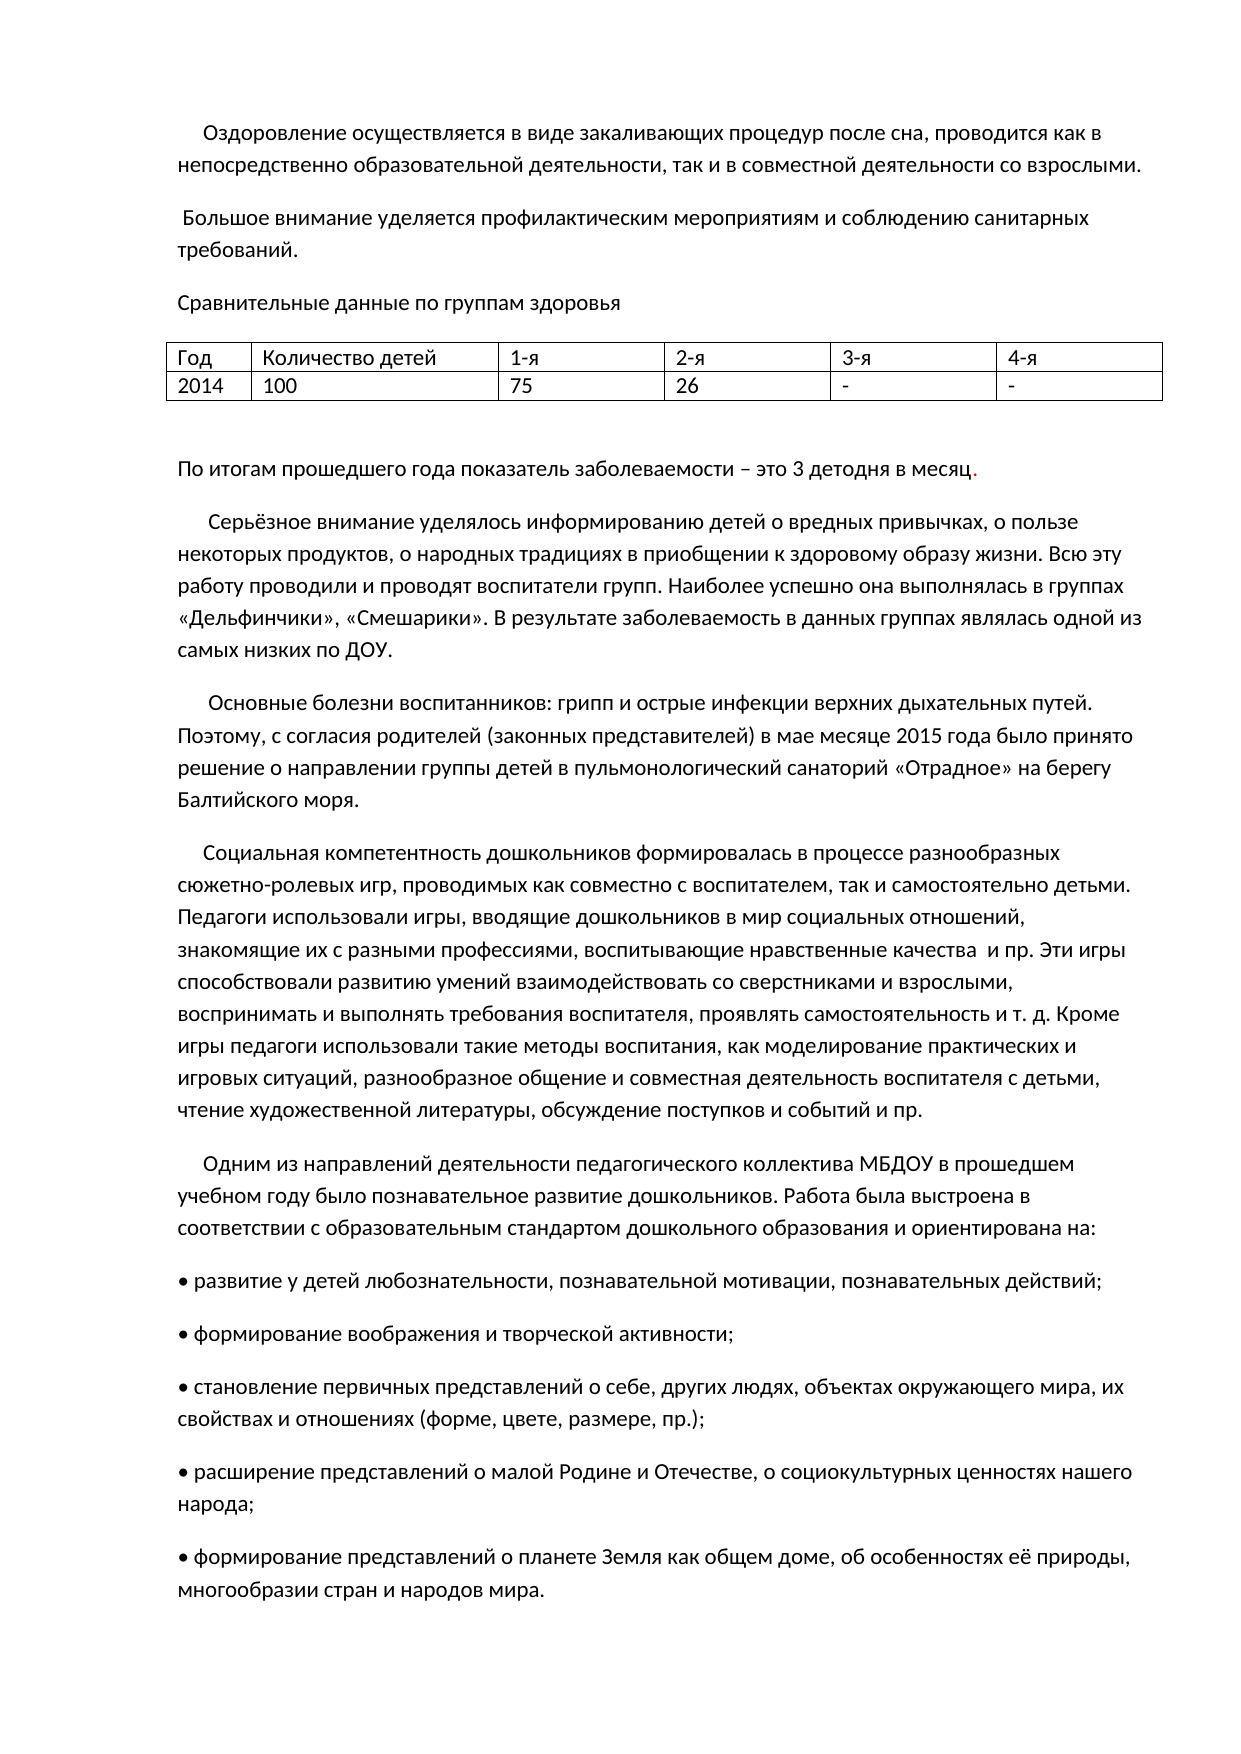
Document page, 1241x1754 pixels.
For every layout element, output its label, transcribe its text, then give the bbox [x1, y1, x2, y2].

text • формирование представлений о планете Земля как общем доме, об особенностях её природы, многообразии стран и народов мира. [177, 1542, 1152, 1603]
text Сравнительные данные по группам здоровья [177, 288, 1152, 317]
table_header 4-я [997, 343, 1162, 371]
table_header Количество детей [252, 343, 498, 371]
text Основные болезни воспитанников: грипп и острые инфекции верхних дыхательных путей. Поэтому, с согласия родителей (законных представителей) в мае месяце 2015 года было принято решение о направлении группы детей в пульмонологический санаторий «Отрадное» на берегу Балтийского моря. [177, 688, 1152, 813]
table_header 2-я [665, 343, 830, 371]
table_cell 75 [499, 372, 664, 400]
text Большое внимание уделяется профилактическим мероприятиям и соблюдению санитарных требований. [177, 203, 1152, 263]
text По итогам прошедшего года показатель заболеваемости – это 3 детодня в месяц. [177, 454, 1152, 482]
text • формирование воображения и творческой активности; [177, 1319, 1152, 1347]
text • расширение представлений о малой Родине и Отечестве, о социокультурных ценностях нашего народа; [177, 1457, 1152, 1517]
table_cell 26 [665, 372, 830, 400]
text Одним из направлений деятельности педагогического коллектива МБДОУ в прошедшем учебном году было познавательное развитие дошкольников. Работа была выстроена в соответствии с образовательным стандартом дошкольного образования и ориентирована на: [177, 1149, 1152, 1241]
table_cell 100 [252, 372, 498, 400]
text Социальная компетентность дошкольников формировалась в процессе разнообразных сюжетно-ролевых игр, проводимых как совместно с воспитателем, так и самостоятельно детьми. Педагоги использовали игры, вводящие дошкольников в мир социальных отношений, знакомящие их с разными профессиями, воспитывающие нравственные качества и пр. Эти игры способствовали развитию умений взаимодействовать со сверстниками и взрослыми, воспринимать и выполнять требования воспитателя, проявлять самостоятельность и т. д. Кроме игры педагоги использовали такие методы воспитания, как моделирование практических и игровых ситуаций, разнообразное общение и совместная деятельность воспитателя с детьми, чтение художественной литературы, обсуждение поступков и событий и пр. [177, 838, 1152, 1124]
table_header Год [167, 343, 251, 371]
table_header 3-я [831, 343, 996, 371]
text Серьёзное внимание уделялось информированию детей о вредных привычках, о пользе некоторых продуктов, о народных традициях в приобщении к здоровому образу жизни. Всю эту работу проводили и проводят воспитатели групп. Наиболее успешно она выполнялась в группах «Дельфинчики», «Смешарики». В результате заболеваемость в данных группах являлась одной из самых низких по ДОУ. [177, 507, 1152, 663]
text • становление первичных представлений о себе, других людях, объектах окружающего мира, их свойствах и отношениях (форме, цвете, размере, пр.); [177, 1372, 1152, 1432]
text • развитие у детей любознательности, познавательной мотивации, познавательных действий; [177, 1266, 1152, 1294]
table_header 1-я [499, 343, 664, 371]
table_cell 2014 [167, 372, 251, 400]
text Оздоровление осуществляется в виде закаливающих процедур после сна, проводится как в непосредственно образовательной деятельности, так и в совместной деятельности со взрослыми. [177, 118, 1152, 178]
table_cell - [997, 372, 1162, 400]
table_cell - [831, 372, 996, 400]
